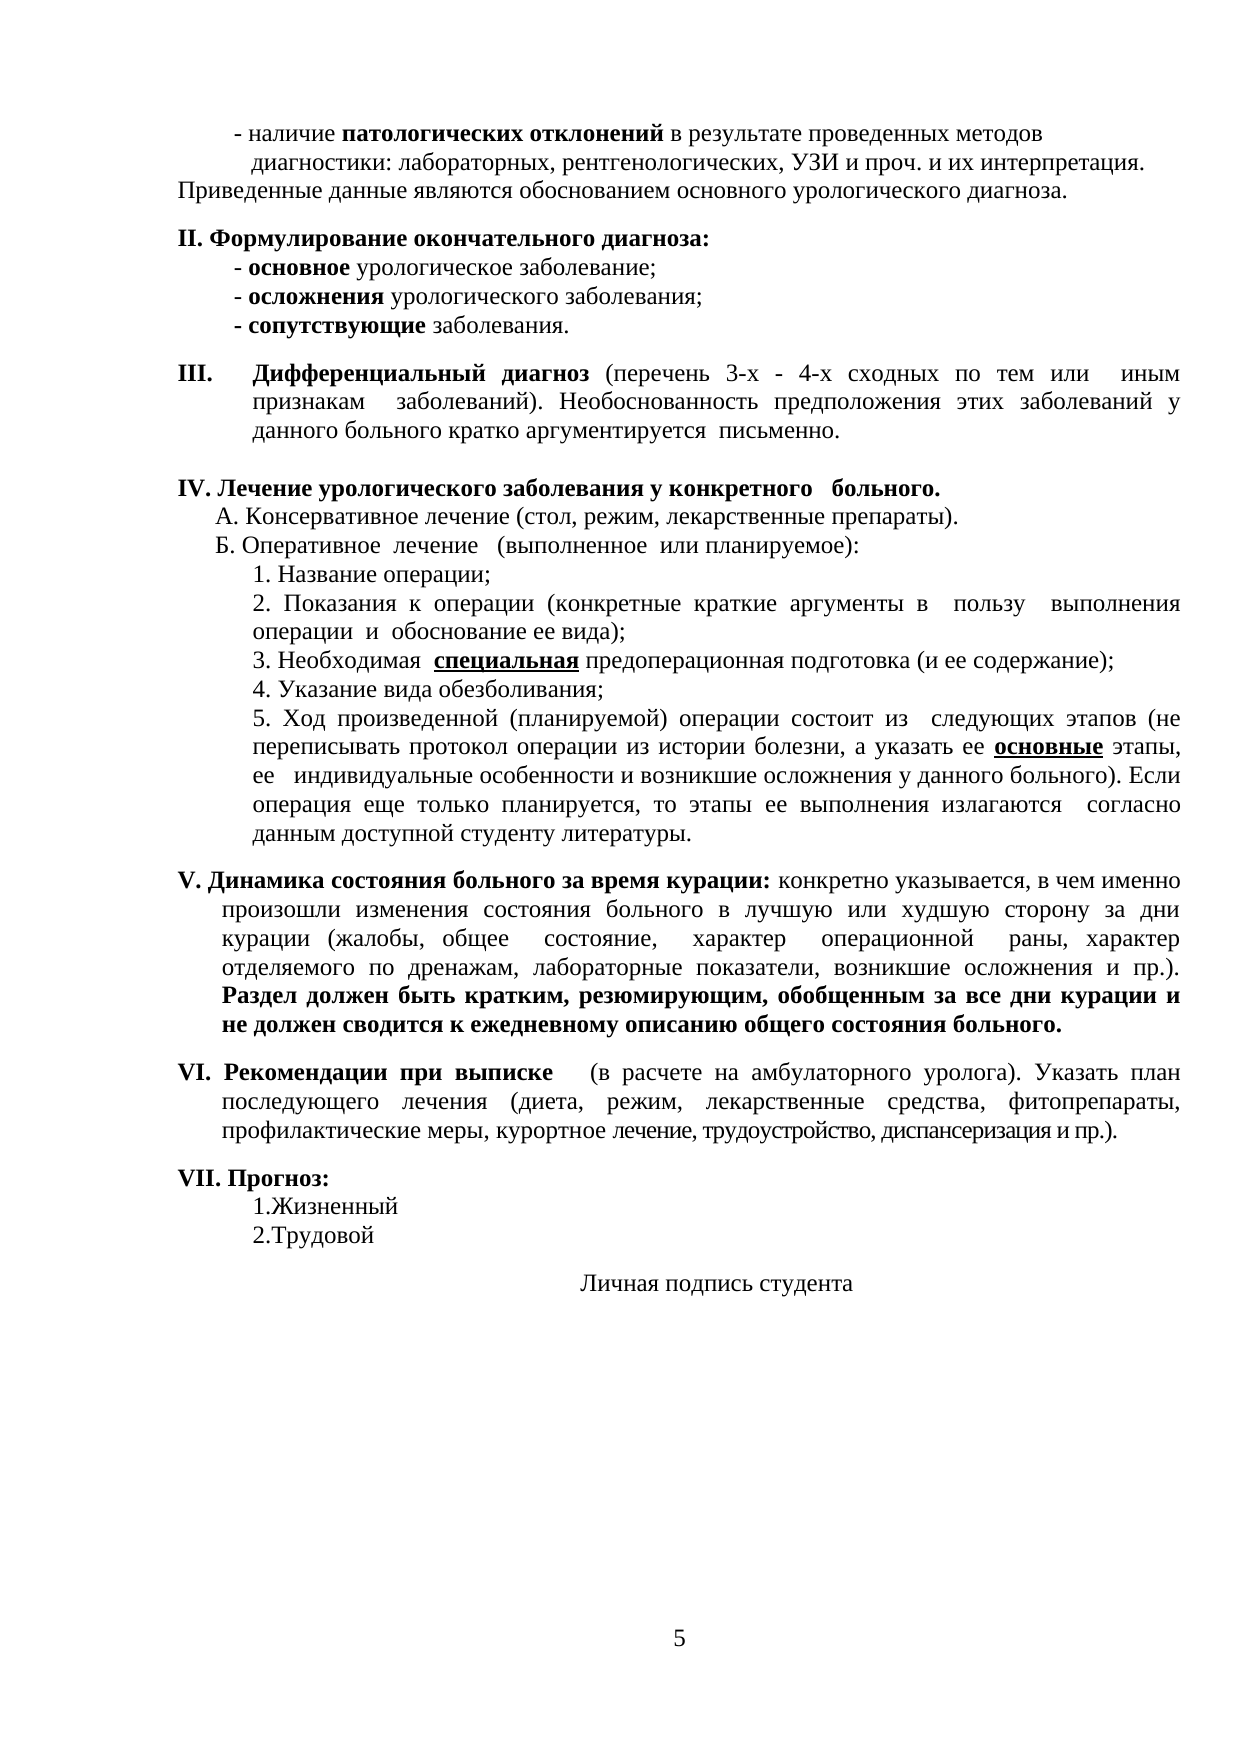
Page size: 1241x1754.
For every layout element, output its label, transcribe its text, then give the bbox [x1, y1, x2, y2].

text 3. Необходимая специальная предоперационная подготовка (и ее содержание); [252, 645, 1181, 674]
text V. Динамика состояния больного за время курации: конкретно указывается, в чем именно произошли изменения состояния больного в лучшую или худшую сторону за дни курации (жалобы, общее состояние, характер операционной раны, характер отделяемого по дренажам, лабораторные показатели, возникшие осложнения и пр.). Раздел должен быть кратким, резюмирующим, обобщенным за все дни курации и не должен сводится к ежедневному описанию общего состояния больного. [177, 866, 1181, 1038]
text IV. Лечение урологического заболевания у конкретного больного. [177, 473, 1181, 501]
text 2. Показания к операции (конкретные краткие аргументы в пользу выполнения операции и обоснование ее вида); [252, 588, 1181, 645]
text 5. Ход произведенной (планируемой) операции состоит из следующих этапов (не переписывать протокол операции из истории болезни, а указать ее основные этапы, ее индивидуальные особенности и возникшие осложнения у данного больного). Если операция еще только планируется, то этапы ее выполнения излагаются согласно данным доступной студенту литературы. [252, 703, 1181, 846]
text Личная подпись студента [177, 1268, 1181, 1297]
text Б. Оперативное лечение (выполненное или планируемое): [215, 530, 1181, 559]
text Приведенные данные являются обоснованием основного урологического диагноза. [177, 176, 1181, 204]
text 4. Указание вида обезболивания; [252, 674, 1181, 703]
text - осложнения урологического заболевания; [233, 281, 1181, 310]
text - основное урологическое заболевание; [233, 252, 1181, 281]
text II. Формулирование окончательного диагноза: [177, 223, 1181, 252]
text VII. Прогноз: [177, 1163, 1181, 1191]
text - сопутствующие заболевания. [233, 310, 1181, 338]
text - наличие патологических отклонений в результате проведенных методов диагностики: лабораторных, рентгенологических, УЗИ и проч. и их интерпретация. [233, 118, 1181, 176]
text VI. Рекомендации при выписке (в расчете на амбулаторного уролога). Указать план последующего лечения (диета, режим, лекарственные средства, фитопрепараты, профилактические меры, курортное лечение, трудоустройство, диспансеризация и пр.). [177, 1057, 1181, 1143]
text А. Консервативное лечение (стол, режим, лекарственные препараты). [215, 501, 1181, 530]
list Дифференциальный диагноз (перечень 3-х - 4-х сходных по тем или иным признакам заболеваний). Необоснованность предположения этих заболеваний у данного больного кратко аргументируется письменно. [177, 358, 1181, 444]
text 1.Жизненный [177, 1191, 1181, 1220]
text 1. Название операции; [252, 559, 1181, 588]
text 2.Трудовой [177, 1220, 1181, 1249]
